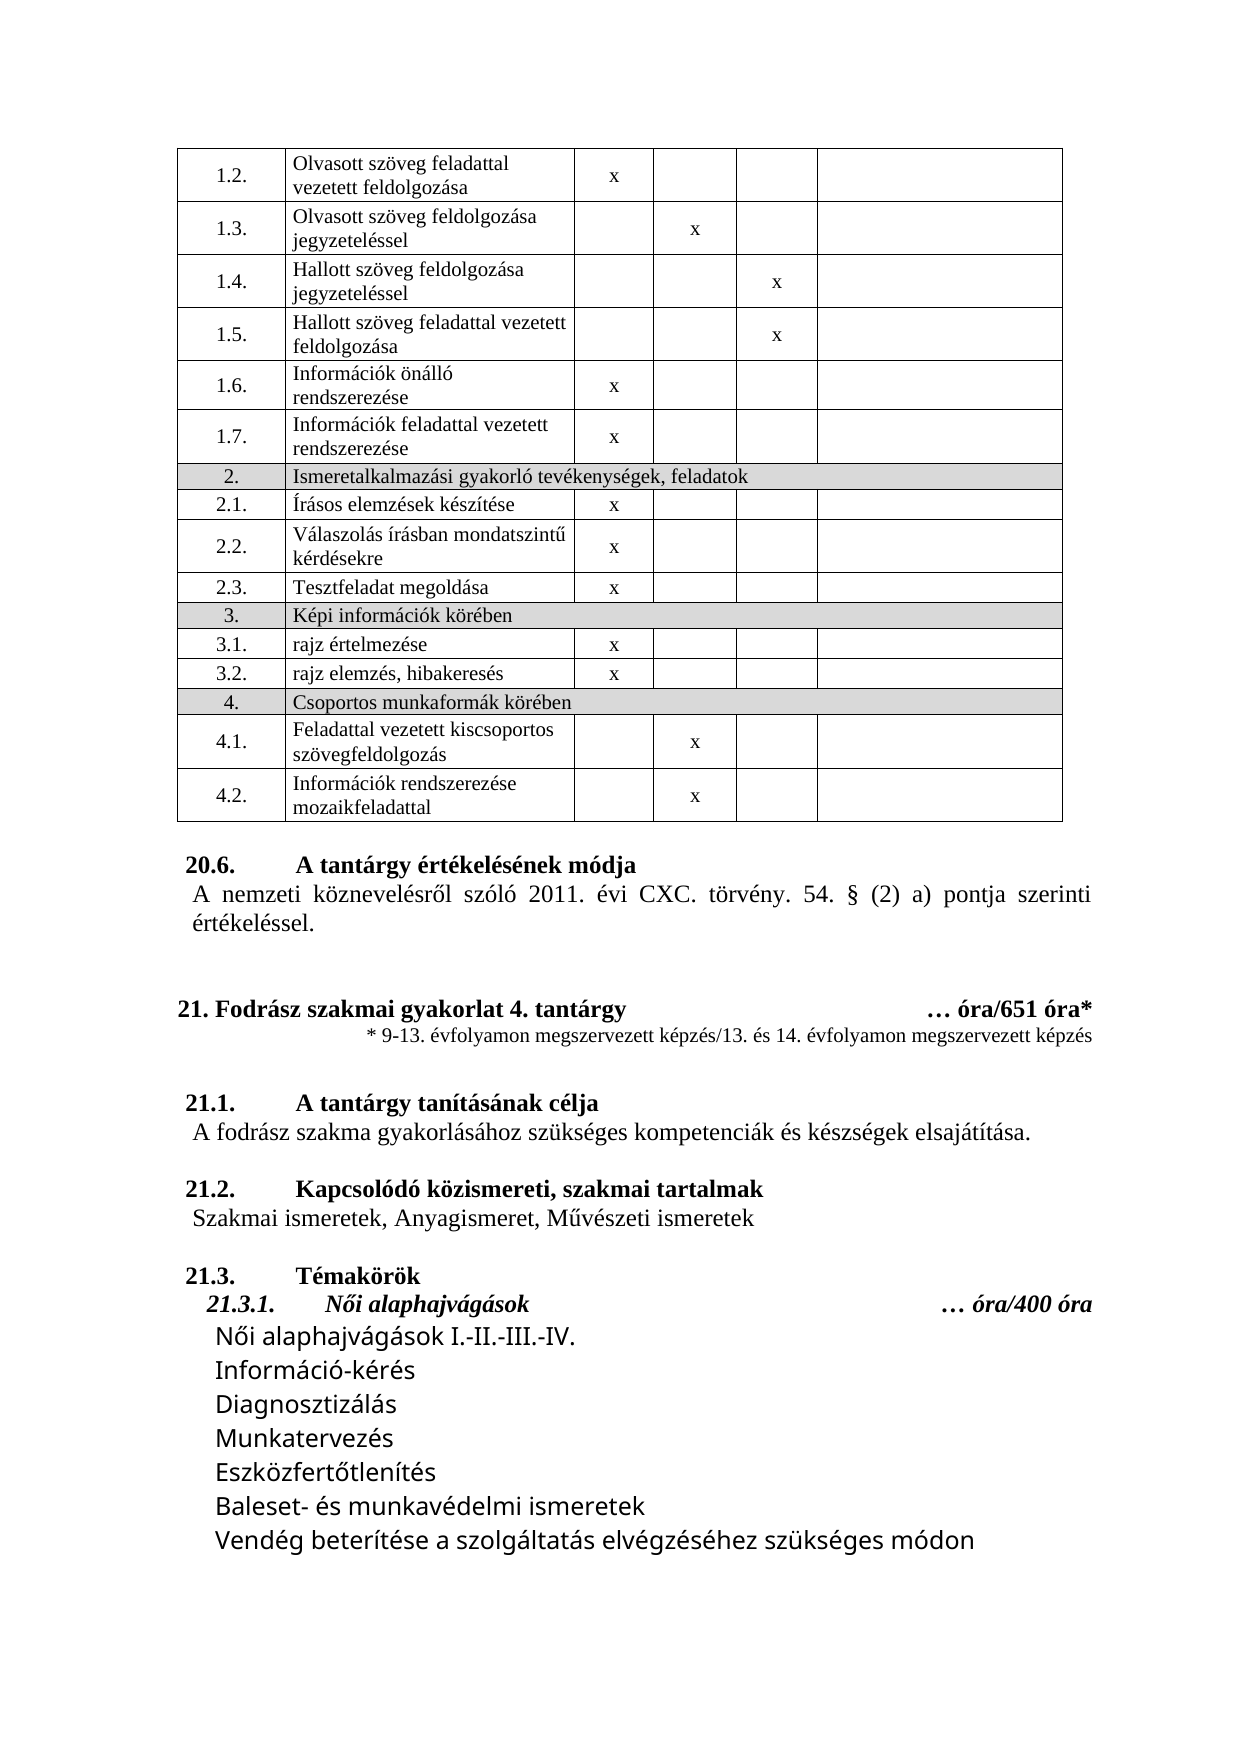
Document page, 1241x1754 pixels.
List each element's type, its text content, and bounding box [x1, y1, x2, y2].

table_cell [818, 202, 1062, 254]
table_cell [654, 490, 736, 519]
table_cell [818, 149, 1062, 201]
list Eszközfertőtlenítés [215, 1454, 1093, 1488]
text Női alaphajvágások I.-II.-III.-IV. [148, 1318, 1093, 1352]
list Kapcsolódó közismereti, szakmai tartalmak [185, 1174, 1093, 1203]
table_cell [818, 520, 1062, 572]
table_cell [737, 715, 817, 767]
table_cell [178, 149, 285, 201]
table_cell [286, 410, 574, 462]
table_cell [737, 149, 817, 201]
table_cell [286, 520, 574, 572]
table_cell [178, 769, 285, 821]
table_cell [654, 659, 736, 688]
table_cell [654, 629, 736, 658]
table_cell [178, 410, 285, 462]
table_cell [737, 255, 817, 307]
list Vendég beterítése a szolgáltatás elvégzéséhez szükséges módon [215, 1523, 1093, 1557]
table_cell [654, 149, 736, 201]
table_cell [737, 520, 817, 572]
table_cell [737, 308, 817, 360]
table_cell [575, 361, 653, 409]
list Női alaphajvágások … óra/400 óra [207, 1289, 1093, 1318]
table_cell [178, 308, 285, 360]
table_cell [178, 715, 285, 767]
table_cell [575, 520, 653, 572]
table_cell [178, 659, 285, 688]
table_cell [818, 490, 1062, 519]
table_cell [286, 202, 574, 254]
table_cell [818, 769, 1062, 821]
text A nemzeti köznevelésről szóló 2011. évi CXC. törvény. 54. § (2) a) pontja szerinti értékeléssel. [192, 879, 1093, 937]
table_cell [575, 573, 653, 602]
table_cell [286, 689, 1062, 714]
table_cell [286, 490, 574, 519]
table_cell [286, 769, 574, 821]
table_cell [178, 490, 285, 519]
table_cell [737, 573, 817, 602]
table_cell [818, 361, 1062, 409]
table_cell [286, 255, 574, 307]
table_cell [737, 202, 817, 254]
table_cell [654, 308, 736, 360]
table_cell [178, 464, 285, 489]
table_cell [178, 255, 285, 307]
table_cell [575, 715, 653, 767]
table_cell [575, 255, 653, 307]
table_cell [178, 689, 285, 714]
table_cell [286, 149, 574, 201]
list Információ-kérés [215, 1352, 1093, 1386]
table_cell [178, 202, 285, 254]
text * 9-13. évfolyamon megszervezett képzés/13. és 14. évfolyamon megszervezett képzés [148, 1023, 1093, 1047]
list Fodrász szakmai gyakorlat 4. tantárgy … óra/651 óra* [177, 994, 1093, 1023]
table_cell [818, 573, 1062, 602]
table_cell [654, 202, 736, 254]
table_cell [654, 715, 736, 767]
list Témakörök [185, 1261, 1093, 1289]
list Baleset- és munkavédelmi ismeretek [215, 1488, 1093, 1523]
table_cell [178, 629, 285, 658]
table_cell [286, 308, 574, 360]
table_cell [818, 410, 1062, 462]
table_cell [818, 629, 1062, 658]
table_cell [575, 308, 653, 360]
list A tantárgy értékelésének módja [185, 850, 1093, 879]
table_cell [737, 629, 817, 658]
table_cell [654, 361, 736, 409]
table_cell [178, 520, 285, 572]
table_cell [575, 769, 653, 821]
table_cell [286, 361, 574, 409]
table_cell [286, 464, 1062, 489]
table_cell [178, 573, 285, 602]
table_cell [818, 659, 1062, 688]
list A tantárgy tanításának célja [185, 1088, 1093, 1117]
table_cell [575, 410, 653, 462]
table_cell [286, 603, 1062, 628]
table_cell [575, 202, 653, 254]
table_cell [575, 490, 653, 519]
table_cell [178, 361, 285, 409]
list Munkatervezés [215, 1420, 1093, 1454]
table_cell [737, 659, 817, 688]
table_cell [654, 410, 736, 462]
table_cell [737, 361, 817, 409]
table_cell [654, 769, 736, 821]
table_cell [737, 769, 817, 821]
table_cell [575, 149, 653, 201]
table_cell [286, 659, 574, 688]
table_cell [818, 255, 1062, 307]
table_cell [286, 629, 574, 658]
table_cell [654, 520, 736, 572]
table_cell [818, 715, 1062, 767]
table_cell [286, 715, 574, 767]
text A fodrász szakma gyakorlásához szükséges kompetenciák és készségek elsajátítása. [192, 1117, 1093, 1146]
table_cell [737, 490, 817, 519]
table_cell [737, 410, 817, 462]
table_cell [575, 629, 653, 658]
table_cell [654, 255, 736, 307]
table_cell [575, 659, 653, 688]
list Diagnosztizálás [215, 1386, 1093, 1420]
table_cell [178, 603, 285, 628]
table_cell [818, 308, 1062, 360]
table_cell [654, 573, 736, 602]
text Szakmai ismeretek, Anyagismeret, Művészeti ismeretek [192, 1203, 1093, 1232]
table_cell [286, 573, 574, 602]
